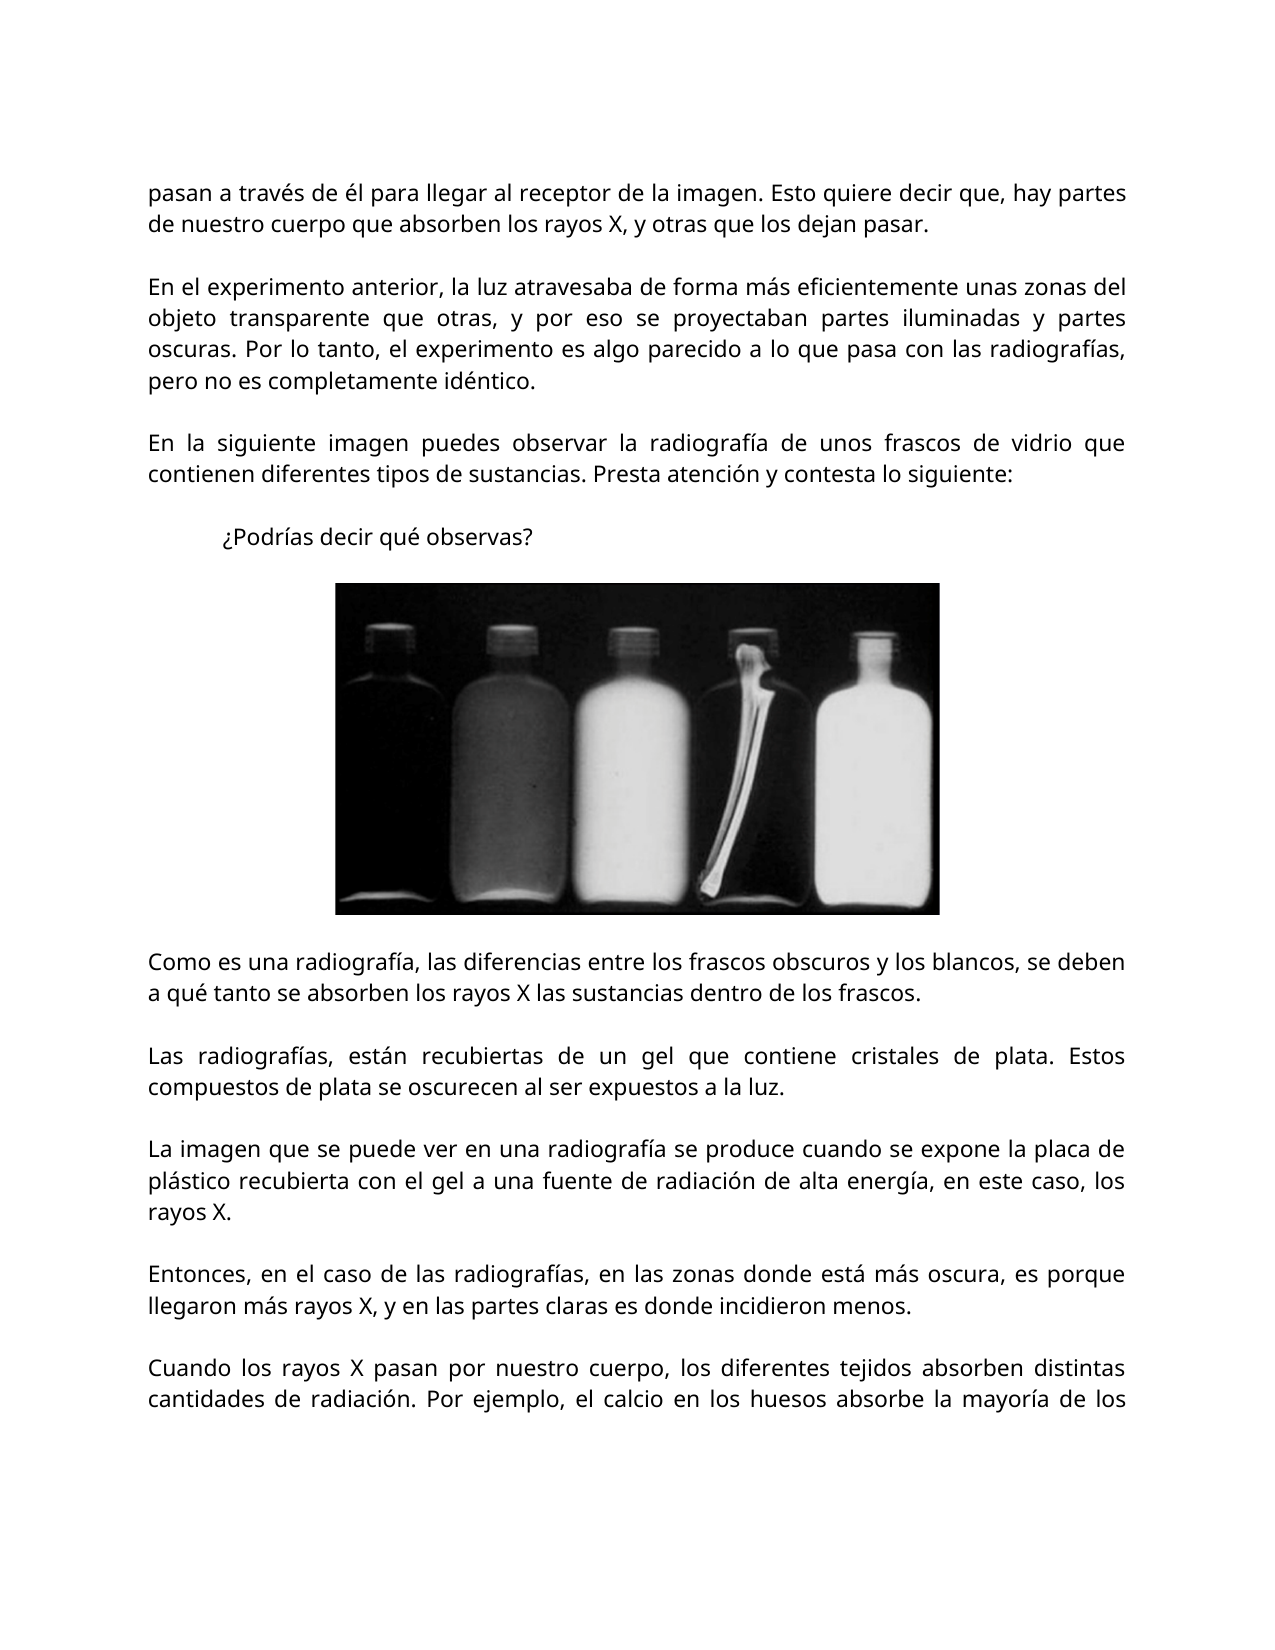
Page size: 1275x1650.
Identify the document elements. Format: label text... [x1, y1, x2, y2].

text Entonces, en el caso de las radiografías, en las zonas donde está más oscura, es porque llegaron más rayos X, y en las partes claras es donde incidieron menos. [148, 1258, 1127, 1321]
text ¿Podrías decir qué observas? [223, 521, 1127, 552]
text En el experimento anterior, la luz atravesaba de forma más eficientemente unas zonas del objeto transparente que otras, y por eso se proyectaban partes iluminadas y partes oscuras. Por lo tanto, el experimento es algo parecido a lo que pasa con las radiografías, pero no es completamente idéntico. [148, 271, 1127, 396]
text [148, 177, 1127, 240]
picture [335, 583, 940, 915]
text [148, 1352, 1127, 1414]
text En la siguiente imagen puedes observar la radiografía de unos frascos de vidrio que contienen diferentes tipos de sustancias. Presta atención y contesta lo siguiente: [148, 427, 1127, 490]
text Como es una radiografía, las diferencias entre los frascos obscuros y los blancos, se deben a qué tanto se absorben los rayos X las sustancias dentro de los frascos. [148, 946, 1127, 1008]
text La imagen que se puede ver en una radiografía se produce cuando se expone la placa de plástico recubierta con el gel a una fuente de radiación de alta energía, en este caso, los rayos X. [148, 1133, 1127, 1227]
text Las radiografías, están recubiertas de un gel que contiene cristales de plata. Estos compuestos de plata se oscurecen al ser expuestos a la luz. [148, 1039, 1127, 1102]
